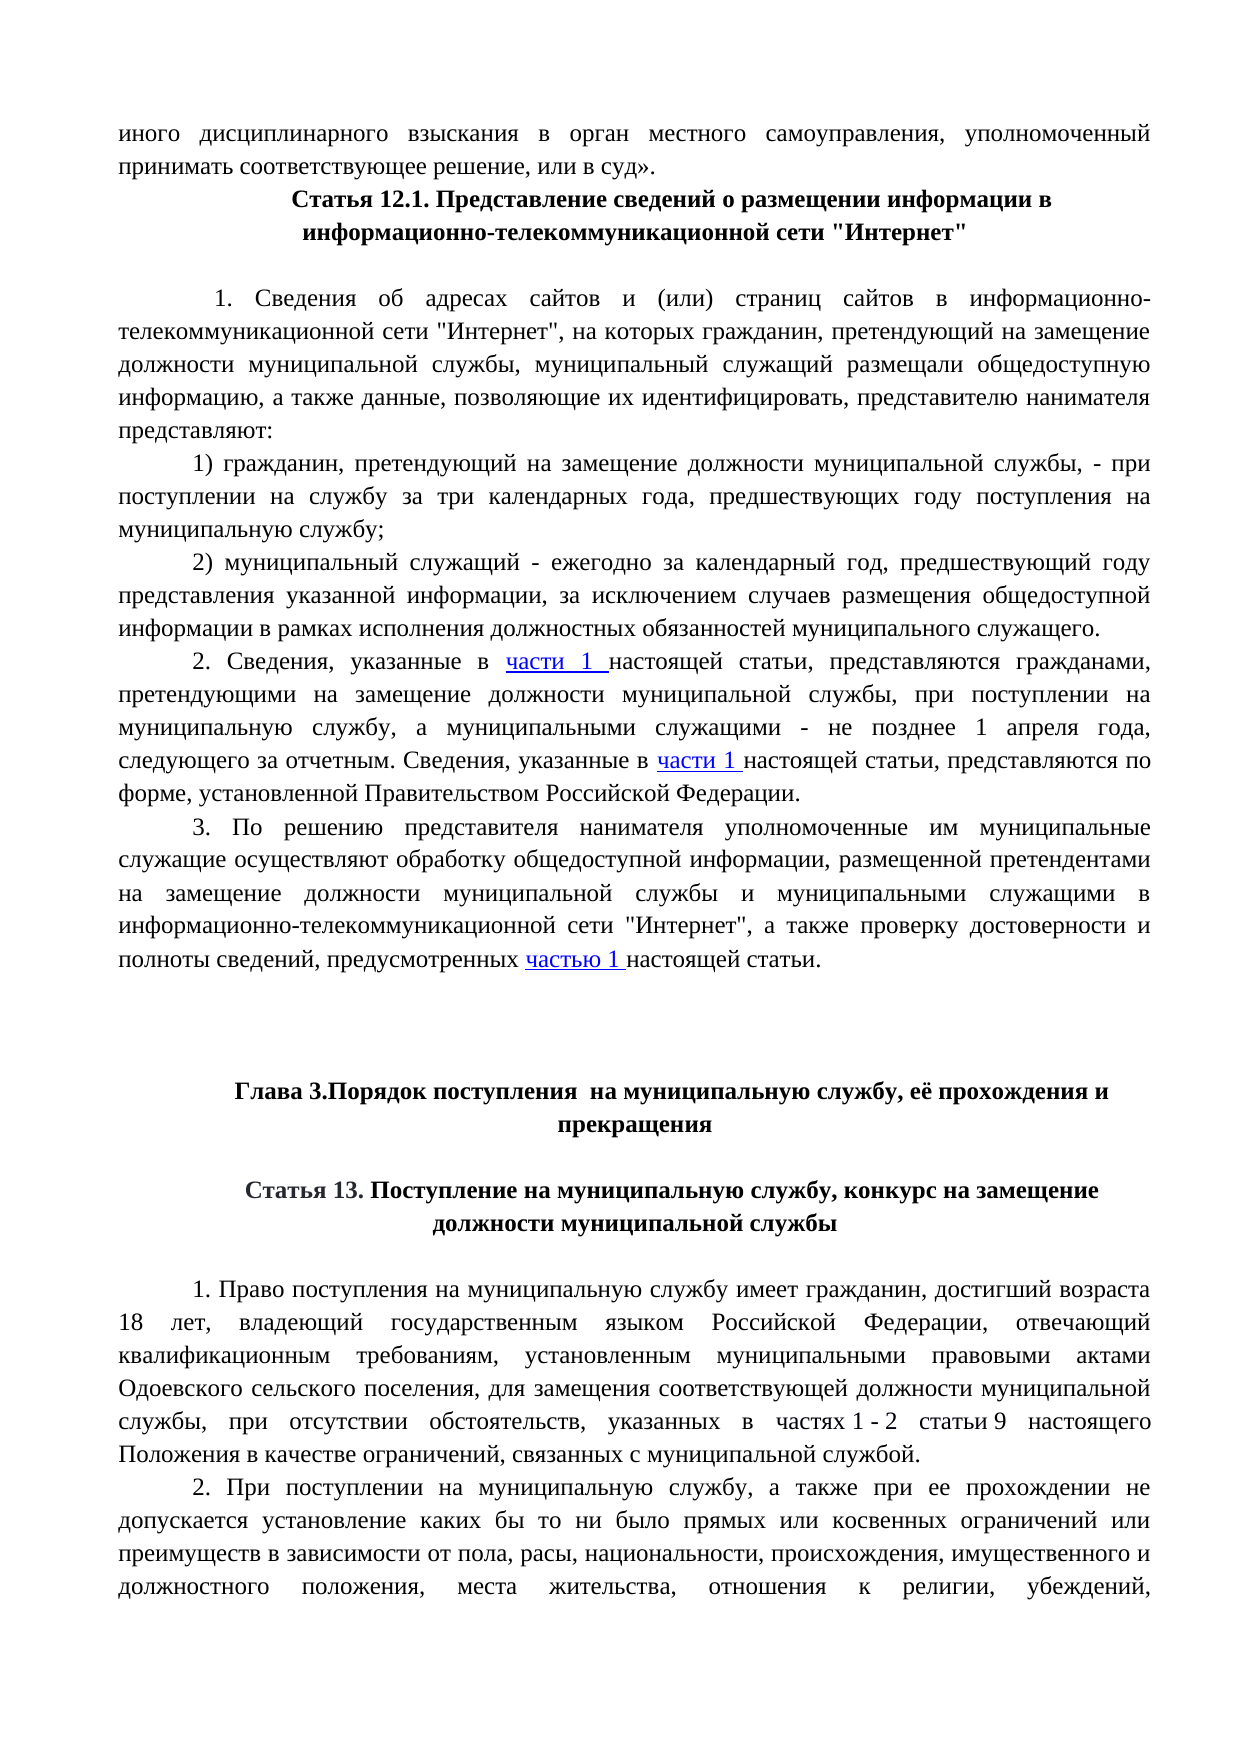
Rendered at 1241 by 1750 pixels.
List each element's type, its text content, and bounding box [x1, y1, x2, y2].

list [118, 118, 1152, 180]
text 2) муниципальный служащий - ежегодно за календарный год, предшествующий году представления указанной информации, за исключением случаев размещения общедоступной информации в рамках исполнения должностных обязанностей муниципального служащего. [118, 547, 1152, 642]
text 1. Сведения об адресах сайтов и (или) страниц сайтов в информационно-телекоммуникационной сети "Интернет", на которых гражданин, претендующий на замещение должности муниципальной службы, муниципальный служащий размещали общедоступную информацию, а также данные, позволяющие их идентифицировать, представителю нанимателя представляют: [118, 283, 1152, 444]
text 3. По решению представителя нанимателя уполномоченные им муниципальные служащие осуществляют обработку общедоступной информации, размещенной претендентами на замещение должности муниципальной службы и муниципальными служащими в информационно-телекоммуникационной сети "Интернет", а также проверку достоверности и полноты сведений, предусмотренных частью 1 настоящей статьи. [118, 812, 1152, 972]
text 1) гражданин, претендующий на замещение должности муниципальной службы, - при поступлении на службу за три календарных года, предшествующих году поступления на муниципальную службу; [118, 448, 1152, 543]
text 2. Сведения, указанные в части 1 настоящей статьи, представляются гражданами, претендующими на замещение должности муниципальной службы, при поступлении на муниципальную службу, а муниципальными служащими - не позднее 1 апреля года, следующего за отчетным. Сведения, указанные в части 1 настоящей статьи, представляются по форме, установленной Правительством Российской Федерации. [118, 646, 1152, 807]
text Глава 3.Порядок поступления на муниципальную службу, её прохождения и прекращения [118, 1076, 1152, 1137]
text Статья 12.1. Представление сведений о размещении информации в информационно-телекоммуникационной сети "Интернет" [118, 184, 1152, 246]
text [118, 1472, 1152, 1600]
text 1. Право поступления на муниципальную службу имеет гражданин, достигший возраста 18 лет, владеющий государственным языком Российской Федерации, отвечающий квалификационным требованиям, установленным муниципальными правовыми актами Одоевского сельского поселения, для замещения соответствующей должности муниципальной службы, при отсутствии обстоятельств, указанных в частях 1 - 2 статьи 9 настоящего Положения в качестве ограничений, связанных с муниципальной службой. [118, 1274, 1152, 1468]
text Статья 13. Поступление на муниципальную службу, конкурс на замещение должности муниципальной службы [118, 1175, 1152, 1237]
